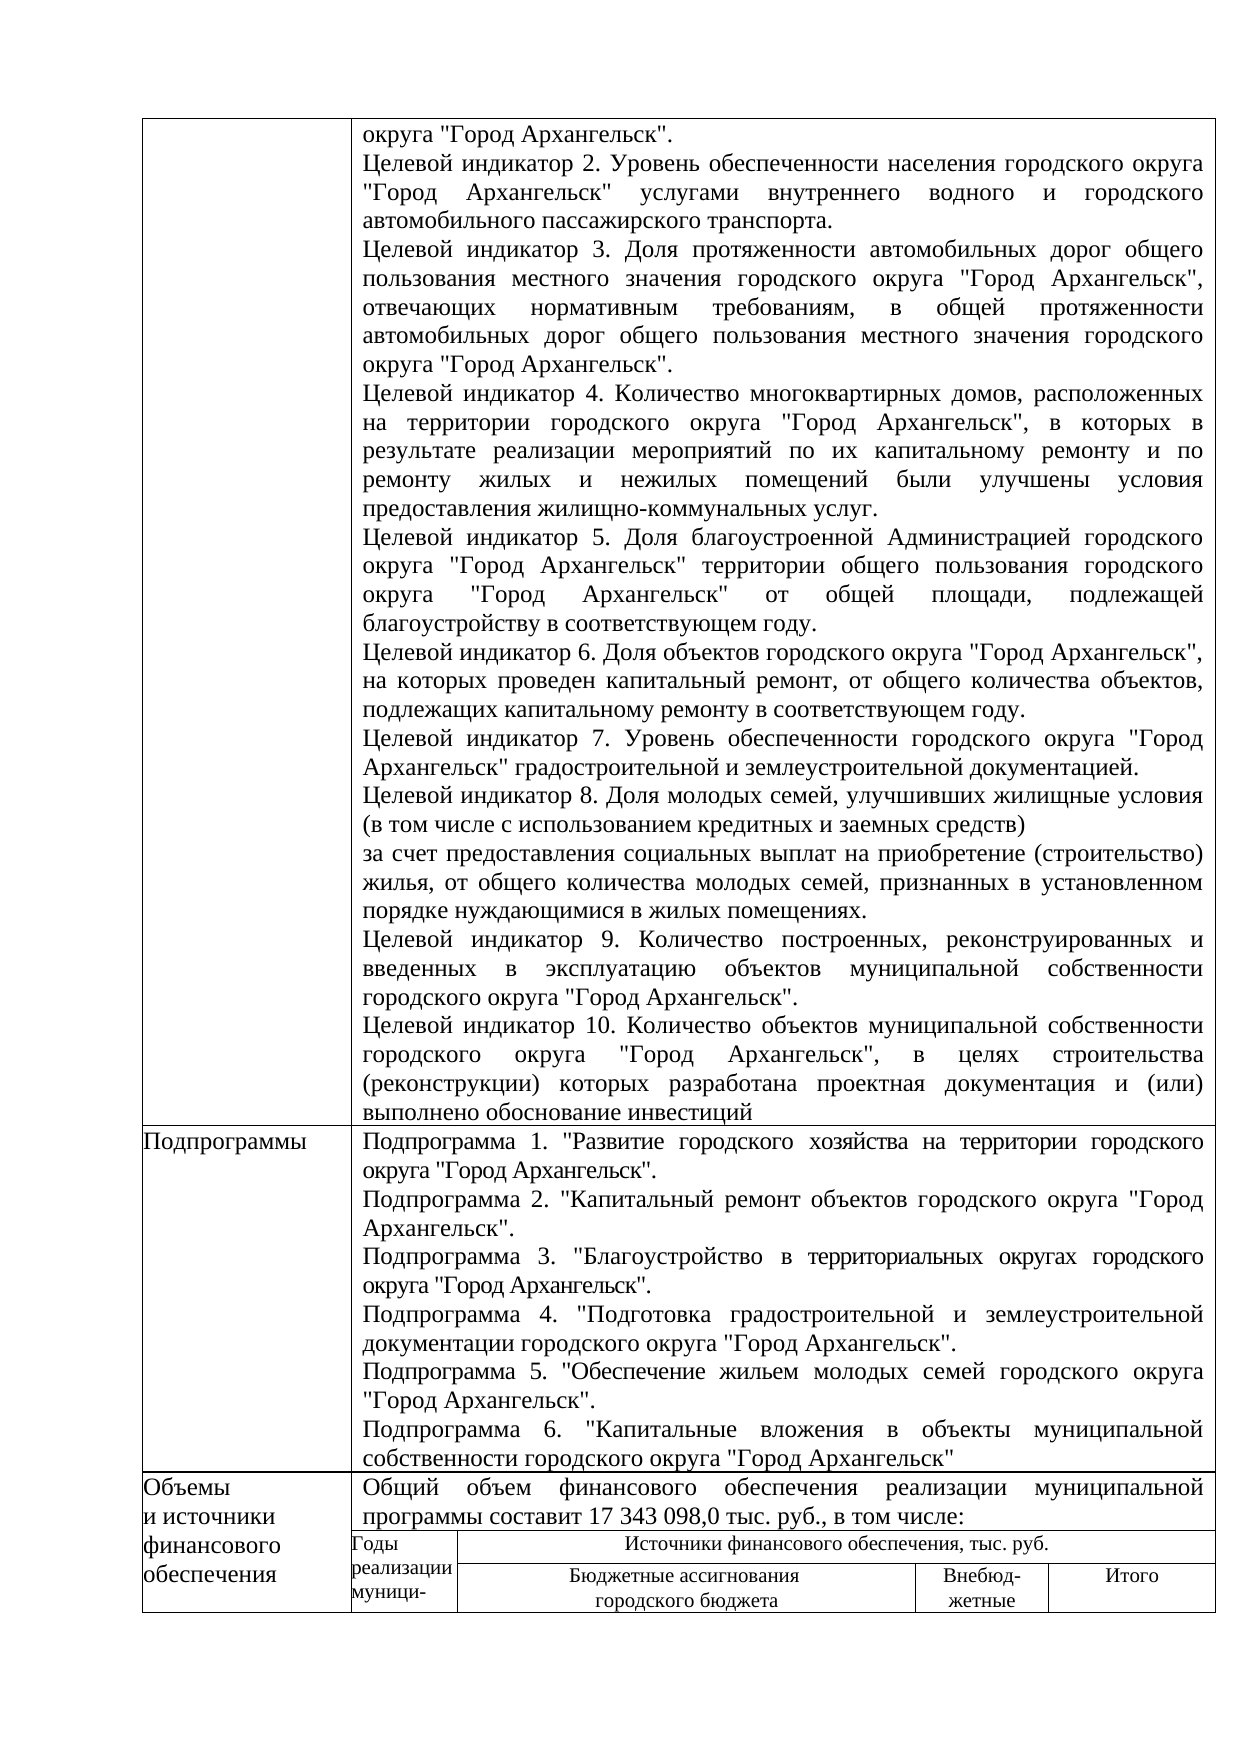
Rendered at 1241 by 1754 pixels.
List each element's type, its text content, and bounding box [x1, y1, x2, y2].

table_cell Подпрограммы [143, 1126, 351, 1471]
table_cell Источники финансового обеспечения, тыс. руб. [458, 1531, 1215, 1562]
table_cell Годы реализации муници- пальной программы [352, 1531, 457, 1612]
table_cell Общий объем финансового обеспечения реализации муниципальной программы составит 17 343 098,0 тыс. руб., в том числе: [352, 1473, 1215, 1530]
table_cell Итого [1049, 1564, 1215, 1612]
table_cell Бюджетные ассигнования городского бюджета [458, 1564, 915, 1612]
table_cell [352, 119, 1215, 1125]
table_cell [143, 119, 351, 1125]
table_cell Подпрограмма 1. "Развитие городского хозяйства на территории городского округа "Город Архангельск". Подпрограмма 2. "Капитальный ремонт объектов городского округа "Город Архангельск". Подпрограмма 3. "Благоустройство в территориальных округах городского округа "Город Архангельск". Подпрограмма 4. "Подготовка градостроительной и землеустроительной документации городского округа "Город Архангельск". Подпрограмма 5. "Обеспечение жильем молодых семей городского округа "Город Архангельск". Подпрограмма 6. "Капитальные вложения в объекты муниципальной собственности городского округа "Город Архангельск" [352, 1126, 1215, 1471]
table_cell Объемы и источники финансового обеспечения реализации муниципальной программы [143, 1473, 351, 1612]
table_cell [916, 1564, 1048, 1612]
